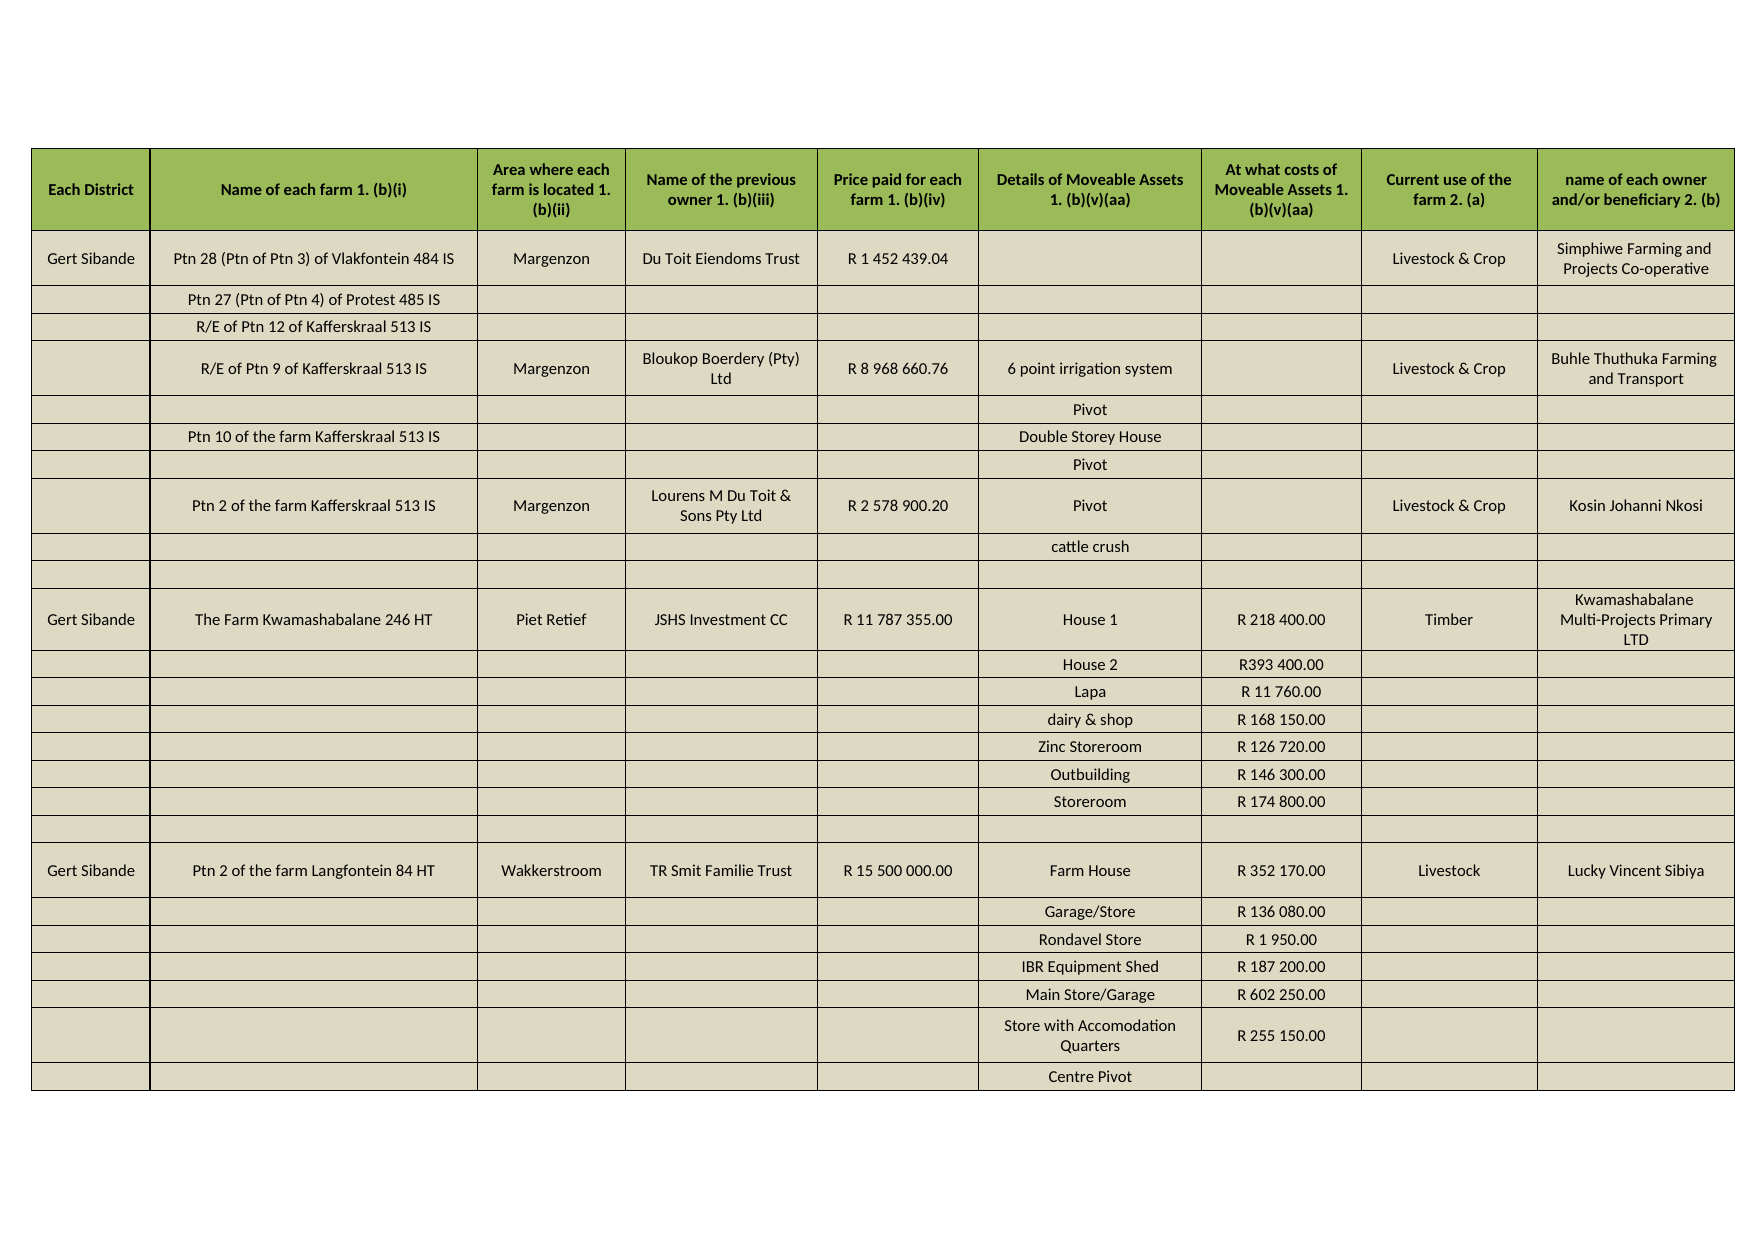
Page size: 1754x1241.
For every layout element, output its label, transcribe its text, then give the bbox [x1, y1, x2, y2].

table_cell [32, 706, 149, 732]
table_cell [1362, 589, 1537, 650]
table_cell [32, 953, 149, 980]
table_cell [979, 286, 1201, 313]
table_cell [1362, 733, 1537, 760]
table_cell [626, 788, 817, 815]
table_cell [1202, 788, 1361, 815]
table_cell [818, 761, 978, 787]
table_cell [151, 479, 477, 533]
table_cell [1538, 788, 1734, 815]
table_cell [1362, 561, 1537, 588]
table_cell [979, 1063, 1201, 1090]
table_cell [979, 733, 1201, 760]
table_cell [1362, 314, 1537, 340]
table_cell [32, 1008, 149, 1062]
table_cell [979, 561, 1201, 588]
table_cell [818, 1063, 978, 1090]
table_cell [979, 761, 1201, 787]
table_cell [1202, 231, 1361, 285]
table_header Current use of the farm 2. (a) [1362, 149, 1537, 230]
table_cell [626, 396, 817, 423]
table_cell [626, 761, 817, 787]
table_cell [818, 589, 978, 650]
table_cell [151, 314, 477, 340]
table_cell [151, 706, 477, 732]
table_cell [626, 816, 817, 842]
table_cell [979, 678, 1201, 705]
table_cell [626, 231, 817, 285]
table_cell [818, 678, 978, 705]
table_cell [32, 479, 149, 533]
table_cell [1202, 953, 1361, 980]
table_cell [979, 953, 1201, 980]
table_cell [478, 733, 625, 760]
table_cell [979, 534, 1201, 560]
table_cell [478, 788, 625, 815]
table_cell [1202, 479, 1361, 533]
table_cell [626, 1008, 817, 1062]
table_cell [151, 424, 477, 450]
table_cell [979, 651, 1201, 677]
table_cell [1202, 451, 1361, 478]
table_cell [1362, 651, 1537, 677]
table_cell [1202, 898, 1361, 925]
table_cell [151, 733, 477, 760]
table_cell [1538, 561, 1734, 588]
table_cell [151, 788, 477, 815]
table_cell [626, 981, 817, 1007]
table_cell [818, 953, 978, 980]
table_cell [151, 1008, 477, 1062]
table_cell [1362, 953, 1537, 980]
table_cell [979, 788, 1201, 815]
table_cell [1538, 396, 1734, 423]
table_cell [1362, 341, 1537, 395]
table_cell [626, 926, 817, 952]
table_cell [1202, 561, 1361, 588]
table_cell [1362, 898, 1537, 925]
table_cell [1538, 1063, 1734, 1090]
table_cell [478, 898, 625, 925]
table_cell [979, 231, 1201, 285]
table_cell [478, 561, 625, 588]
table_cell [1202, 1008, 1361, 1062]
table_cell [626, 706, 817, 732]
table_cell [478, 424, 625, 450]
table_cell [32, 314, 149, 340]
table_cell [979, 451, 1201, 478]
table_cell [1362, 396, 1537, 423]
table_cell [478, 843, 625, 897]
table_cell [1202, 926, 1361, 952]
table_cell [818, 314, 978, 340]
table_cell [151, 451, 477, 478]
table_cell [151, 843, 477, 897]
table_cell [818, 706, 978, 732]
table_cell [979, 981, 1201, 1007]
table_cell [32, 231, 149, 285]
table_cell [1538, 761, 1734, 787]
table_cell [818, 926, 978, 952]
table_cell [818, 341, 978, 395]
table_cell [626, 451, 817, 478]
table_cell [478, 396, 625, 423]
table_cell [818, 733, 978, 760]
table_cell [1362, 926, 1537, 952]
table_header Details of Moveable Assets 1. (b)(v)(aa) [979, 149, 1201, 230]
table_header Area where each farm is located 1. (b)(ii) [478, 149, 625, 230]
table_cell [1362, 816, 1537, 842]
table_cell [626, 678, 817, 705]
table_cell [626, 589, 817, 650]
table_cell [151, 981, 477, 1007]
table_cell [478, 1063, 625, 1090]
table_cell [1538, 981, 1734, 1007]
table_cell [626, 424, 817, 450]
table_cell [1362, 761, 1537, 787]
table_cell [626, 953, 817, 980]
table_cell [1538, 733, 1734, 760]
table_header Name of the previous owner 1. (b)(iii) [626, 149, 817, 230]
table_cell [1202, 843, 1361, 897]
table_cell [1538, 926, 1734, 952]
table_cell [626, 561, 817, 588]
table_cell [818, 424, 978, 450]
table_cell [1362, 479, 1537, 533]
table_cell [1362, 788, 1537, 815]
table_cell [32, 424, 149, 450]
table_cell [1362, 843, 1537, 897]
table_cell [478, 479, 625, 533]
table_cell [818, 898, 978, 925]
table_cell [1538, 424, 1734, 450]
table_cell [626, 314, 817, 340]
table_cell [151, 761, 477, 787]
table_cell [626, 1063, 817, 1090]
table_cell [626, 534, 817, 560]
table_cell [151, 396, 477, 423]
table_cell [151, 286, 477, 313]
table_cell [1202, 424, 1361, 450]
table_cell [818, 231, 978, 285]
table_header Name of each farm 1. (b)(i) [151, 149, 477, 230]
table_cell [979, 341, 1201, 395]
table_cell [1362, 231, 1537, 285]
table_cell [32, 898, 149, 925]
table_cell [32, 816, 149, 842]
table_header At what costs of Moveable Assets 1. (b)(v)(aa) [1202, 149, 1361, 230]
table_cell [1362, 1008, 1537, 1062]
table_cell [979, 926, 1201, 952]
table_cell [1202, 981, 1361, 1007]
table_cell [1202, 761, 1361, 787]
table_header Each District [32, 149, 149, 230]
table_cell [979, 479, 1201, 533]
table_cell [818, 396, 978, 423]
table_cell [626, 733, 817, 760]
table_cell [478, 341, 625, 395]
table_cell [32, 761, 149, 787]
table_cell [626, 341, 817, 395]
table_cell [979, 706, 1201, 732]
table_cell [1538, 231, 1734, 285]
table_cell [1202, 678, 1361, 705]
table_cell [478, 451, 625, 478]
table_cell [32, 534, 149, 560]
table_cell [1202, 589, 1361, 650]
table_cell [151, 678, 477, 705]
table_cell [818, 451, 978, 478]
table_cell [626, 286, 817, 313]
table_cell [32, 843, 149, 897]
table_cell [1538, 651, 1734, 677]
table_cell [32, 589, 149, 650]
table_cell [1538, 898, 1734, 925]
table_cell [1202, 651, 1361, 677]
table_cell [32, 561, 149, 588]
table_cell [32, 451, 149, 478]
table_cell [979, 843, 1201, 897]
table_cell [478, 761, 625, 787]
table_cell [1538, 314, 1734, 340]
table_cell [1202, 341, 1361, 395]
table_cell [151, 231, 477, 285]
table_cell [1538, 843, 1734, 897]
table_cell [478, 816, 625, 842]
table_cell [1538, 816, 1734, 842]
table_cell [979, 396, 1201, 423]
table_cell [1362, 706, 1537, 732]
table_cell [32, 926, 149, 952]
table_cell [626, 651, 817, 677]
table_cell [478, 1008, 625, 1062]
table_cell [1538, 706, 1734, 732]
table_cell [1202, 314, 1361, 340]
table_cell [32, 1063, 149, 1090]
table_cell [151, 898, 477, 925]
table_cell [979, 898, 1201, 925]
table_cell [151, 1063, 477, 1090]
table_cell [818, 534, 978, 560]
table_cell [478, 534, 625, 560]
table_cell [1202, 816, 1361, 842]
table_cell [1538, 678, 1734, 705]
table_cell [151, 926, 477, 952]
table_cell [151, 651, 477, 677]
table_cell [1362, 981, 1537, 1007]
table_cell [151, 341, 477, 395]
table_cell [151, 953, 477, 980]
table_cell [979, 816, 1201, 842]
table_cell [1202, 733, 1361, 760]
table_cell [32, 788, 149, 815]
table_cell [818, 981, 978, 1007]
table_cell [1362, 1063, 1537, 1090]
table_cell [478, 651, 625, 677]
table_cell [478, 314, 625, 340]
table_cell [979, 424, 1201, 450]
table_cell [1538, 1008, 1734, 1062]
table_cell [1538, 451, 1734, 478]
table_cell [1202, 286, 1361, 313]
table_header name of each owner and/or beneficiary 2. (b) [1538, 149, 1734, 230]
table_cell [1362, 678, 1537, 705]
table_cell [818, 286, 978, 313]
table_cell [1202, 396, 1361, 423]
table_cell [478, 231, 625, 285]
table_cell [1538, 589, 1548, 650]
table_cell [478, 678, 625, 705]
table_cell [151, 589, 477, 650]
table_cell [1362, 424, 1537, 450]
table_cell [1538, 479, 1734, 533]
table_header Price paid for each farm 1. (b)(iv) [818, 149, 978, 230]
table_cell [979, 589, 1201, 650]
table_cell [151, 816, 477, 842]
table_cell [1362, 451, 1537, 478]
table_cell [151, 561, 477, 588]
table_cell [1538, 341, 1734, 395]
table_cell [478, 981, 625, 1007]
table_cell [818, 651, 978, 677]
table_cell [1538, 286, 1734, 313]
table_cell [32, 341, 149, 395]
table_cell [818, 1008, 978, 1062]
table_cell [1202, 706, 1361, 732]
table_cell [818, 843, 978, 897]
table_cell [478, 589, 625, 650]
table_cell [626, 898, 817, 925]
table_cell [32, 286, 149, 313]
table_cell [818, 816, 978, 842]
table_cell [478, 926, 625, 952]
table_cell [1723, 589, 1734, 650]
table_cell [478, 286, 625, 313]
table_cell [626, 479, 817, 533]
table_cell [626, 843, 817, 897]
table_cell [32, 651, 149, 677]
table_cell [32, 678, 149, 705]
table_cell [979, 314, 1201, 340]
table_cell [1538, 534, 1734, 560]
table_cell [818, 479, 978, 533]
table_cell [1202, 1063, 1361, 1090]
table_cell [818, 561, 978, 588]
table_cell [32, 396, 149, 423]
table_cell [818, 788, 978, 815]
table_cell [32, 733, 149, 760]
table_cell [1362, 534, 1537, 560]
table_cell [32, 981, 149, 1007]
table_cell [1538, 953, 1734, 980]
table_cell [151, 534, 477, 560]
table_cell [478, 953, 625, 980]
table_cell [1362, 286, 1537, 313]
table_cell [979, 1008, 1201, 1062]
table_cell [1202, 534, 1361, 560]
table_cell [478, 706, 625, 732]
